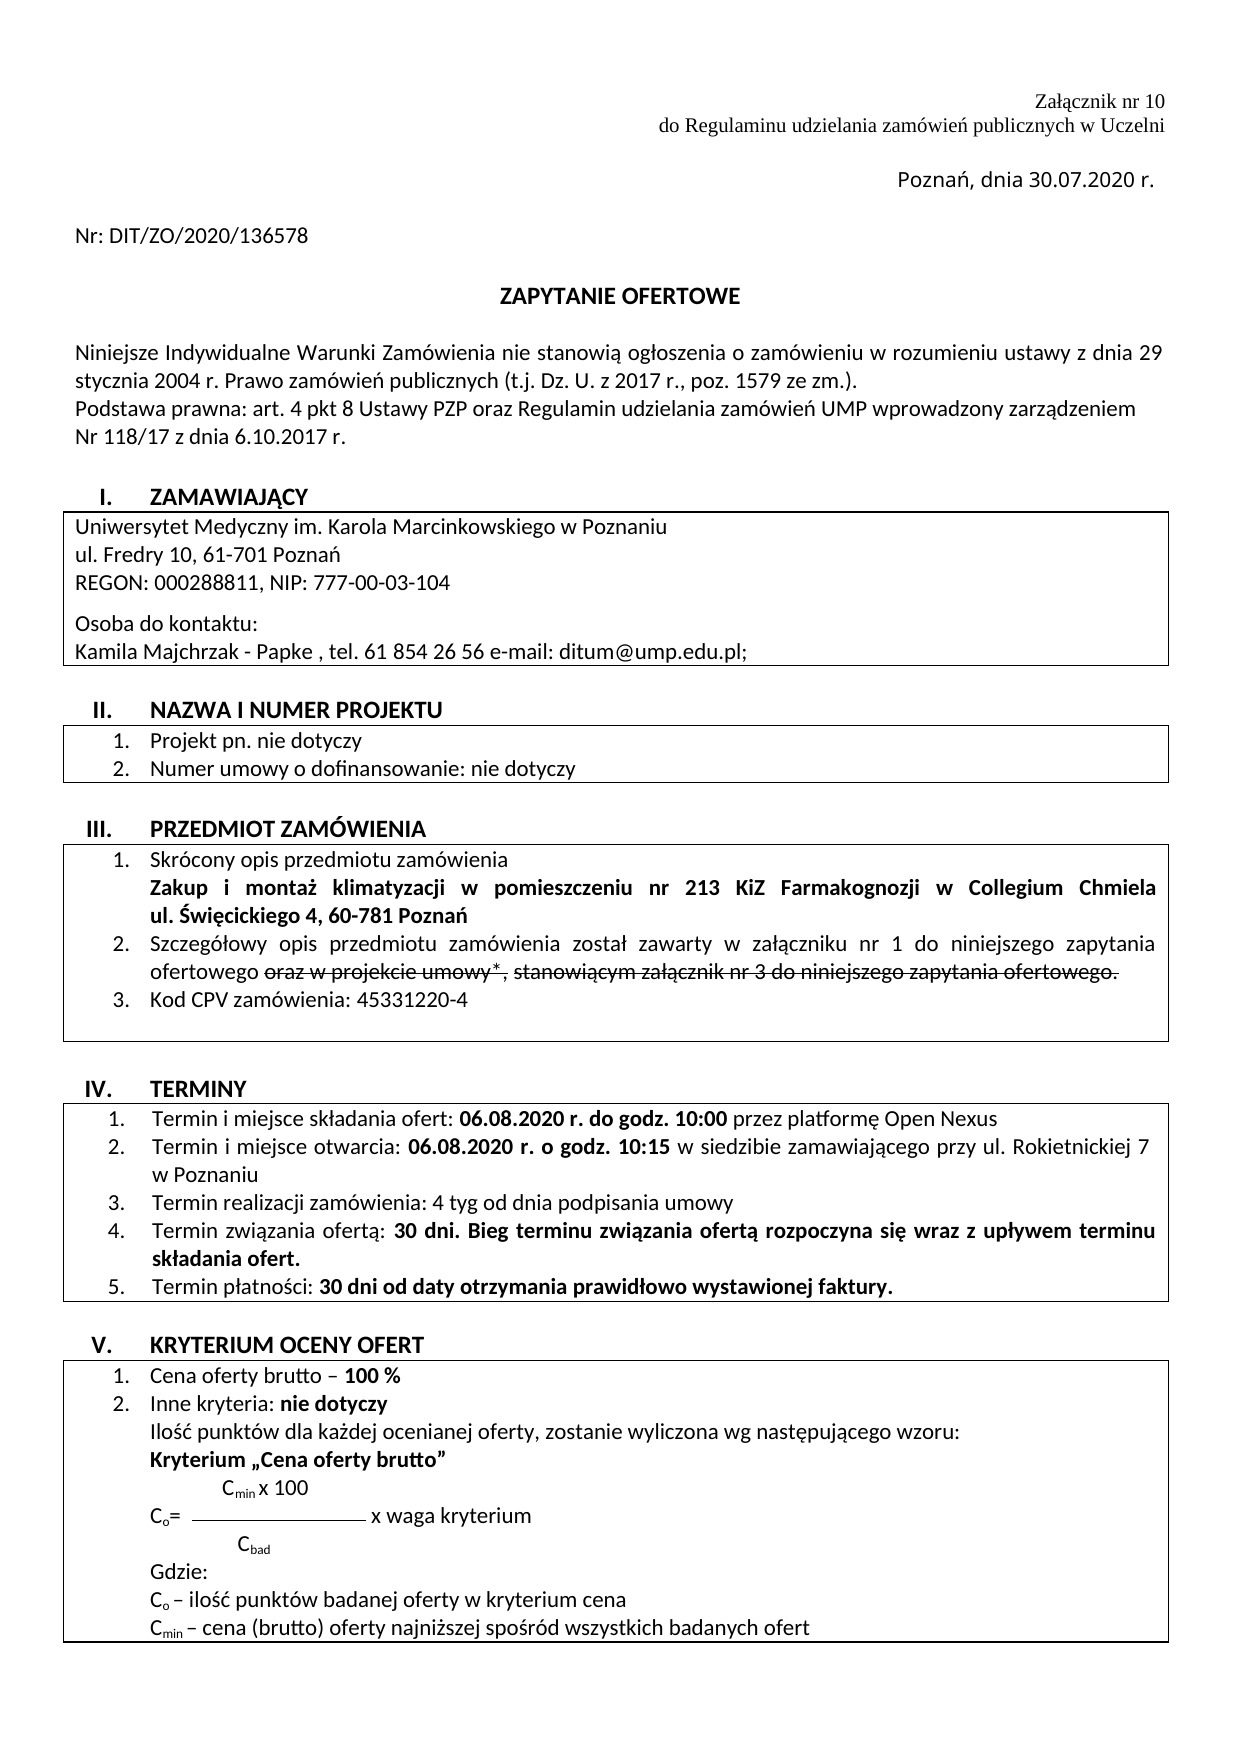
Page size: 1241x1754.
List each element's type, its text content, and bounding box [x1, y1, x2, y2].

list PRZEDMIOT ZAMÓWIENIA [112, 813, 1165, 844]
table_header Termin i miejsce składania ofert: 06.08.2020 r. do godz. 10:00 przez platformę Open Nexus Termin i miejsce otwarcia: 06.08.2020 r. o godz. 10:15 w siedzibie zamawiającego przy ul. Rokietnickiej 7 w Poznaniu Termin realizacji zamówienia: 4 tyg od dnia podpisania umowy Termin związania ofertą: 30 dni. Bieg terminu związania ofertą rozpoczyna się wraz z upływem terminu składania ofert. Termin płatności: 30 dni od daty otrzymania prawidłowo wystawionej faktury. [64, 1104, 1168, 1301]
table_header Projekt pn. nie dotyczy Numer umowy o dofinansowanie: nie dotyczy [64, 726, 1168, 782]
text ZAPYTANIE OFERTOWE [75, 280, 1165, 310]
text Niniejsze Indywidualne Warunki Zamówienia nie stanowią ogłoszenia o zamówieniu w rozumieniu ustawy z dnia 29 stycznia 2004 r. Prawo zamówień publicznych (t.j. Dz. U. z 2017 r., poz. 1579 ze zm.). [75, 338, 1165, 394]
table_header Uniwersytet Medyczny im. Karola Marcinkowskiego w Poznaniu ul. Fredry 10, 61-701 Poznań REGON: 000288811, NIP: 777-00-03-104 Osoba do kontaktu: Kamila Majchrzak - Papke , tel. 61 854 26 56 e-mail: ditum@ump.edu.pl; [64, 513, 1168, 665]
text Poznań, dnia 30.07.2020 r. [812, 165, 1165, 193]
list ZAMAWIAJĄCY [112, 481, 1165, 511]
list NAZWA I NUMER PROJEKTU [112, 694, 1165, 725]
text Podstawa prawna: art. 4 pkt 8 Ustawy PZP oraz Regulamin udzielania zamówień UMP wprowadzony zarządzeniem [75, 394, 1165, 422]
list KRYTERIUM OCENY OFERT [112, 1329, 1165, 1360]
table_header Skrócony opis przedmiotu zamówienia Szczegółowy opis przedmiotu zamówienia został zawarty w załączniku nr 1 do niniejszego zapytania ofertowego oraz w projekcie umowy*, stanowiącym załącznik nr 3 do niniejszego zapytania ofertowego. Kod CPV zamówienia: 45331220-4 [64, 845, 1168, 1041]
text Nr 118/17 z dnia 6.10.2017 r. [75, 422, 1165, 450]
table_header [64, 1361, 1168, 1641]
list TERMINY [112, 1073, 1165, 1103]
text Nr: DIT/ZO/2020/136578 [75, 221, 1165, 249]
